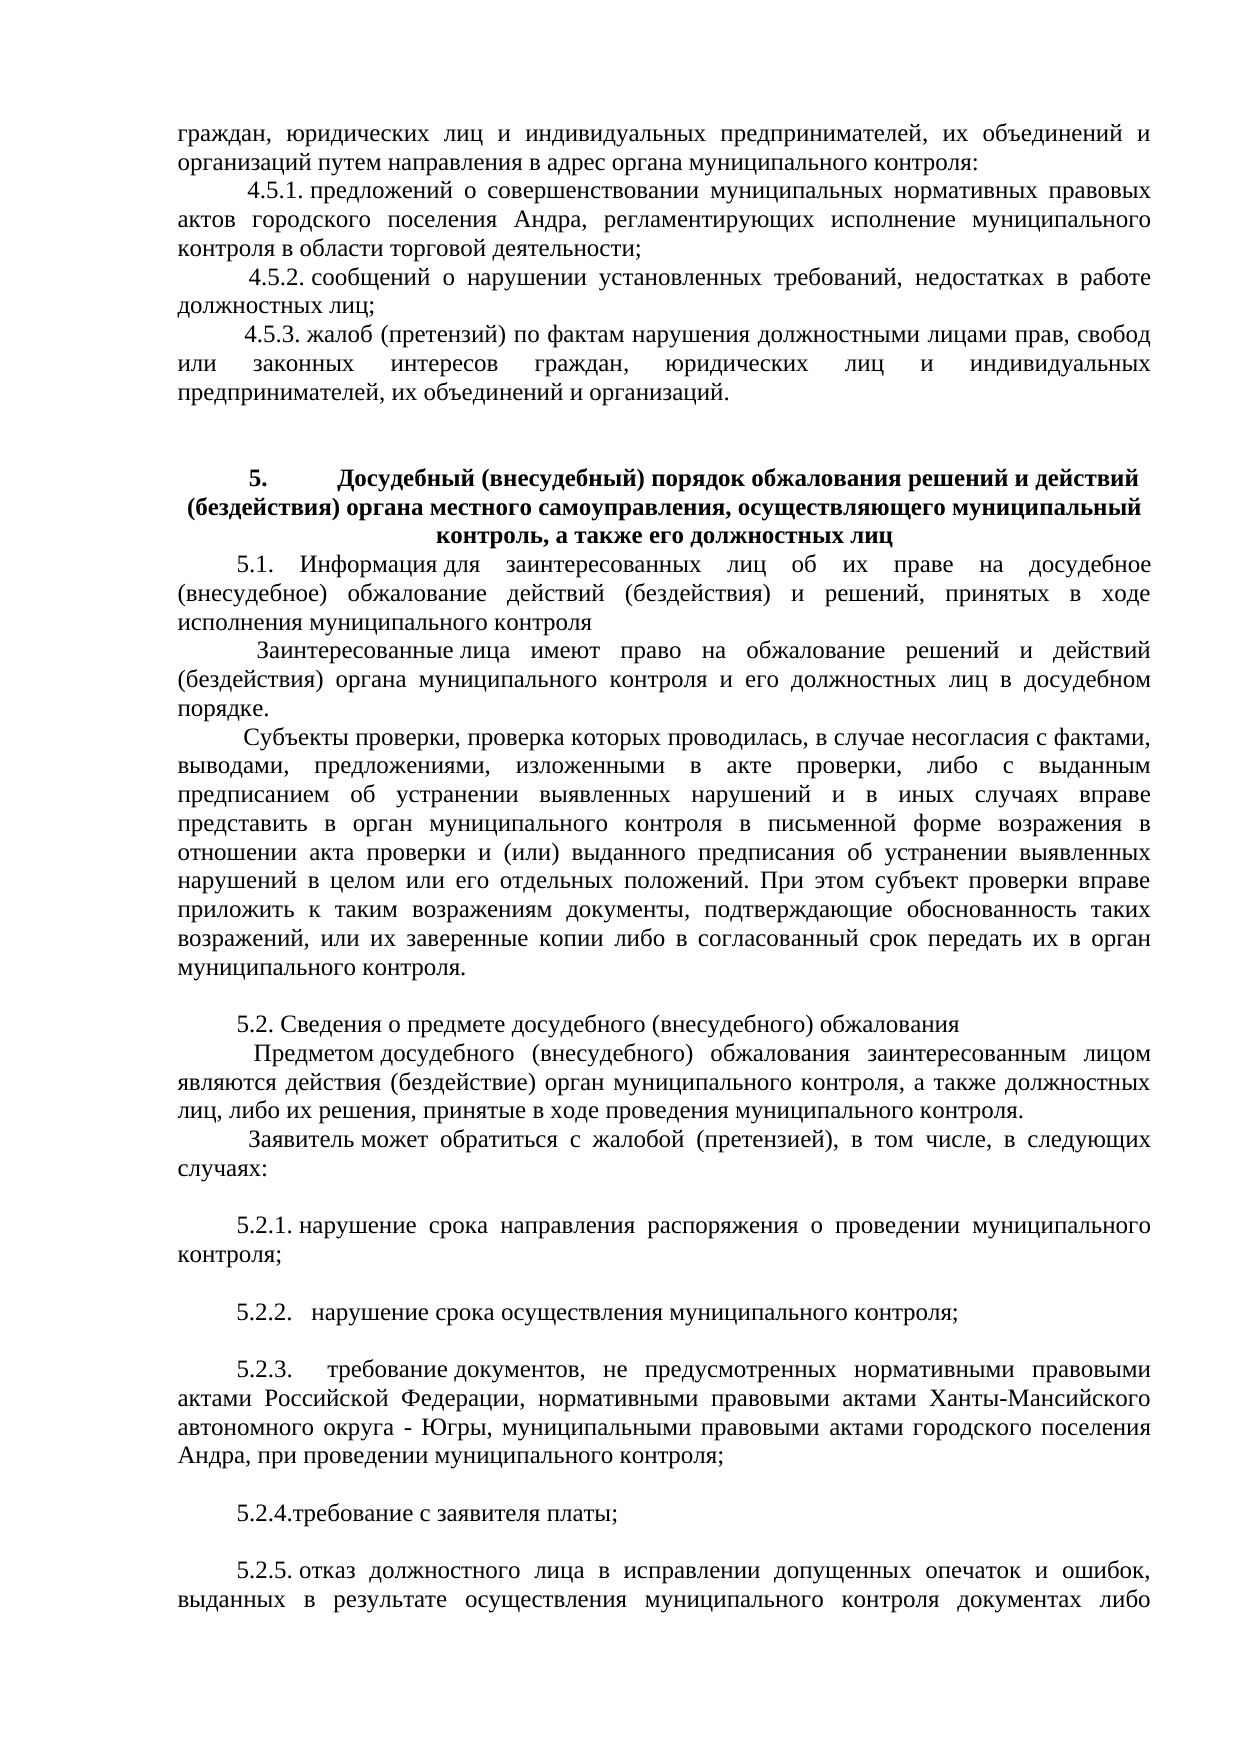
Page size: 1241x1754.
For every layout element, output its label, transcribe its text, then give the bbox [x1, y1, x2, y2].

text Заявитель может обратиться с жалобой (претензией), в том числе, в следующих случаях: [177, 1124, 1152, 1182]
text 5.1. Информация для заинтересованных лиц об их праве на досудебное (внесудебное) обжалование действий (бездействия) и решений, принятых в ходе исполнения муниципального контроля [177, 549, 1152, 636]
text Предметом досудебного (внесудебного) обжалования заинтересованным лицом являются действия (бездействие) орган муниципального контроля, а также должностных лиц, либо их решения, принятые в ходе проведения муниципального контроля. [177, 1038, 1152, 1124]
list Досудебный (внесудебный) порядок обжалования решений и действий (бездействия) органа местного самоуправления, осуществляющего муниципальный контроль, а также его должностных лиц [177, 463, 1152, 549]
text 4.5.2. сообщений о нарушении установленных требований, недостатках в работе должностных лиц; [177, 262, 1152, 319]
text Субъекты проверки, проверка которых проводилась, в случае несогласия с фактами, выводами, предложениями, изложенными в акте проверки, либо с выданным предписанием об устранении выявленных нарушений и в иных случаях вправе представить в орган муниципального контроля в письменной форме возражения в отношении акта проверки и (или) выданного предписания об устранении выявленных нарушений в целом или его отдельных положений. При этом субъект проверки вправе приложить к таким возражениям документы, подтверждающие обоснованность таких возражений, или их заверенные копии либо в согласованный срок передать их в орган муниципального контроля. [177, 722, 1152, 981]
text 4.5.1. предложений о совершенствовании муниципальных нормативных правовых актов городского поселения Андра, регламентирующих исполнение муниципального контроля в области торговой деятельности; [177, 176, 1152, 262]
text 5.2.4.требование с заявителя платы; [177, 1498, 1152, 1527]
text Заинтересованные лица имеют право на обжалование решений и действий (бездействия) органа муниципального контроля и его должностных лиц в досудебном порядке. [177, 636, 1152, 722]
text 5.2. Сведения о предмете досудебного (внесудебного) обжалования [177, 1009, 1152, 1038]
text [177, 118, 1152, 176]
text 5.2.3. требование документов, не предусмотренных нормативными правовыми актами Российской Федерации, нормативными правовыми актами Ханты-Мансийского автономного округа - Югры, муниципальными правовыми актами городского поселения Андра, при проведении муниципального контроля; [177, 1354, 1152, 1469]
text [177, 1556, 1152, 1613]
list нарушение срока осуществления муниципального контроля; [236, 1297, 1152, 1326]
text 5.2.1. нарушение срока направления распоряжения о проведении муниципального контроля; [177, 1211, 1152, 1268]
text 4.5.3. жалоб (претензий) по фактам нарушения должностными лицами прав, свобод или законных интересов граждан, юридических лиц и индивидуальных предпринимателей, их объединений и организаций. [177, 319, 1152, 406]
